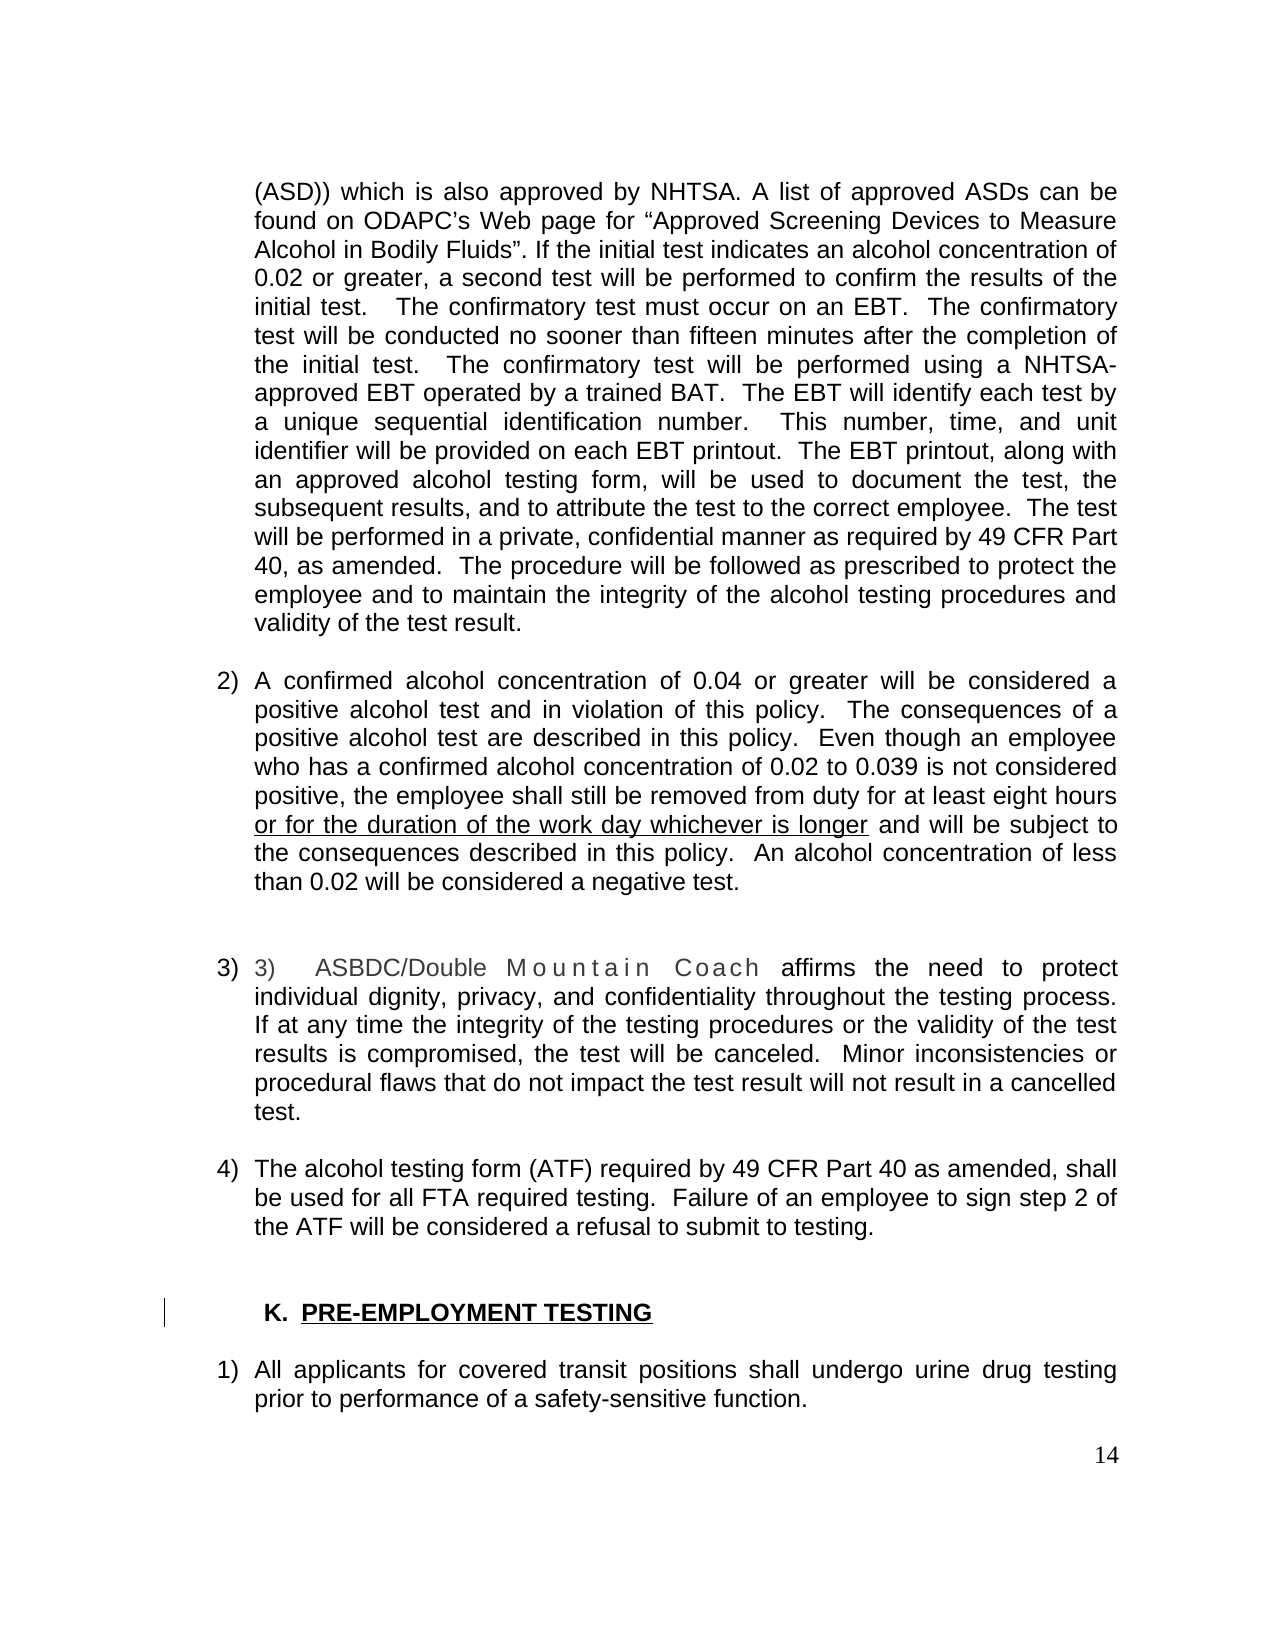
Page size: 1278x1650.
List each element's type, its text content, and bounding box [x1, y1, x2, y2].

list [217, 177, 1119, 637]
list The alcohol testing form (ATF) required by 49 CFR Part 40 as amended, shall be used for all FTA required testing. Failure of an employee to sign step 2 of the ATF will be considered a refusal to submit to testing. [217, 1154, 1119, 1240]
list All applicants for covered transit positions shall undergo urine drug testing prior to performance of a safety-sensitive function. [217, 1355, 1119, 1413]
list 3) ASBDC/Double Mountain Coach affirms the need to protect individual dignity, privacy, and confidentiality throughout the testing process. If at any time the integrity of the testing procedures or the validity of the test results is compromised, the test will be canceled. Minor inconsistencies or procedural flaws that do not impact the test result will not result in a cancelled test. [217, 953, 1119, 1125]
list A confirmed alcohol concentration of 0.04 or greater will be considered a positive alcohol test and in violation of this policy. The consequences of a positive alcohol test are described in this policy. Even though an employee who has a confirmed alcohol concentration of 0.02 to 0.039 is not considered positive, the employee shall still be removed from duty for at least eight hours or for the duration of the work day whichever is longer and will be subject to the consequences described in this policy. An alcohol concentration of less than 0.02 will be considered a negative test. [217, 666, 1119, 896]
list PRE-EMPLOYMENT TESTING [263, 1298, 1119, 1327]
